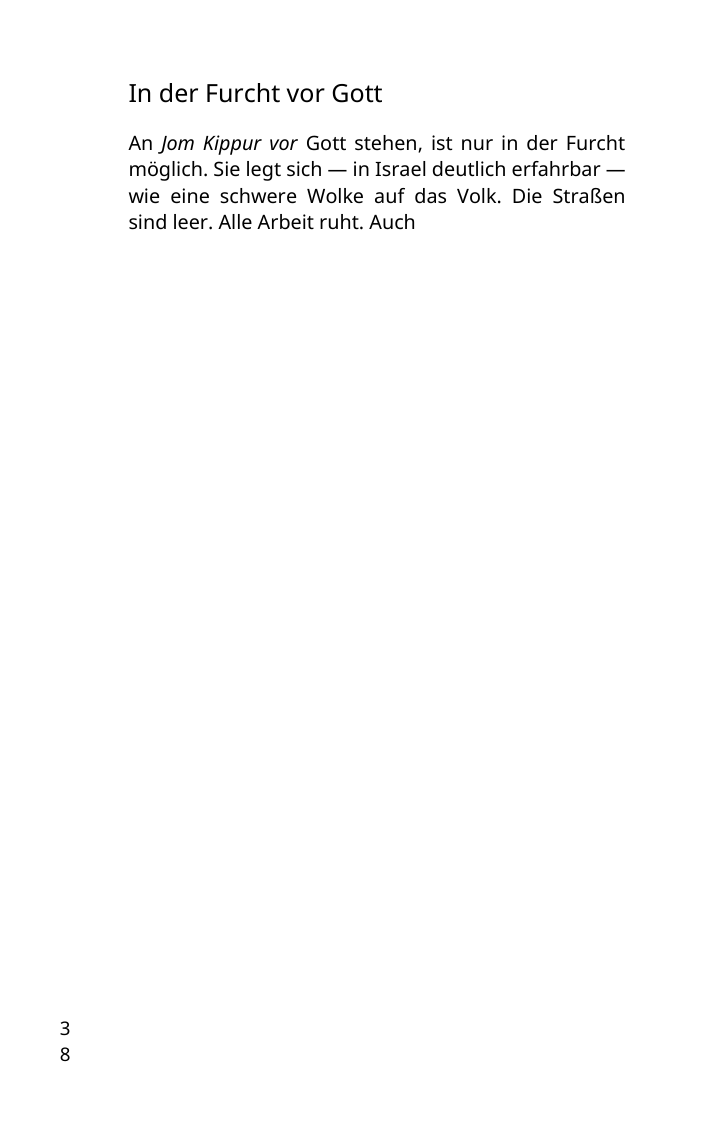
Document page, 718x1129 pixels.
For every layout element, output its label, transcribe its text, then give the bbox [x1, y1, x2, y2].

subtitle In der Furcht vor Gott [128, 82, 718, 107]
text An Jom Kippur vor Gott stehen, ist nur in der Furcht möglich. Sie legt sich — in Israel deutlich erfahrbar — wie eine schwere Wolke auf das Volk. Die Straßen sind leer. Alle Arbeit ruht. Auch [128, 129, 626, 235]
